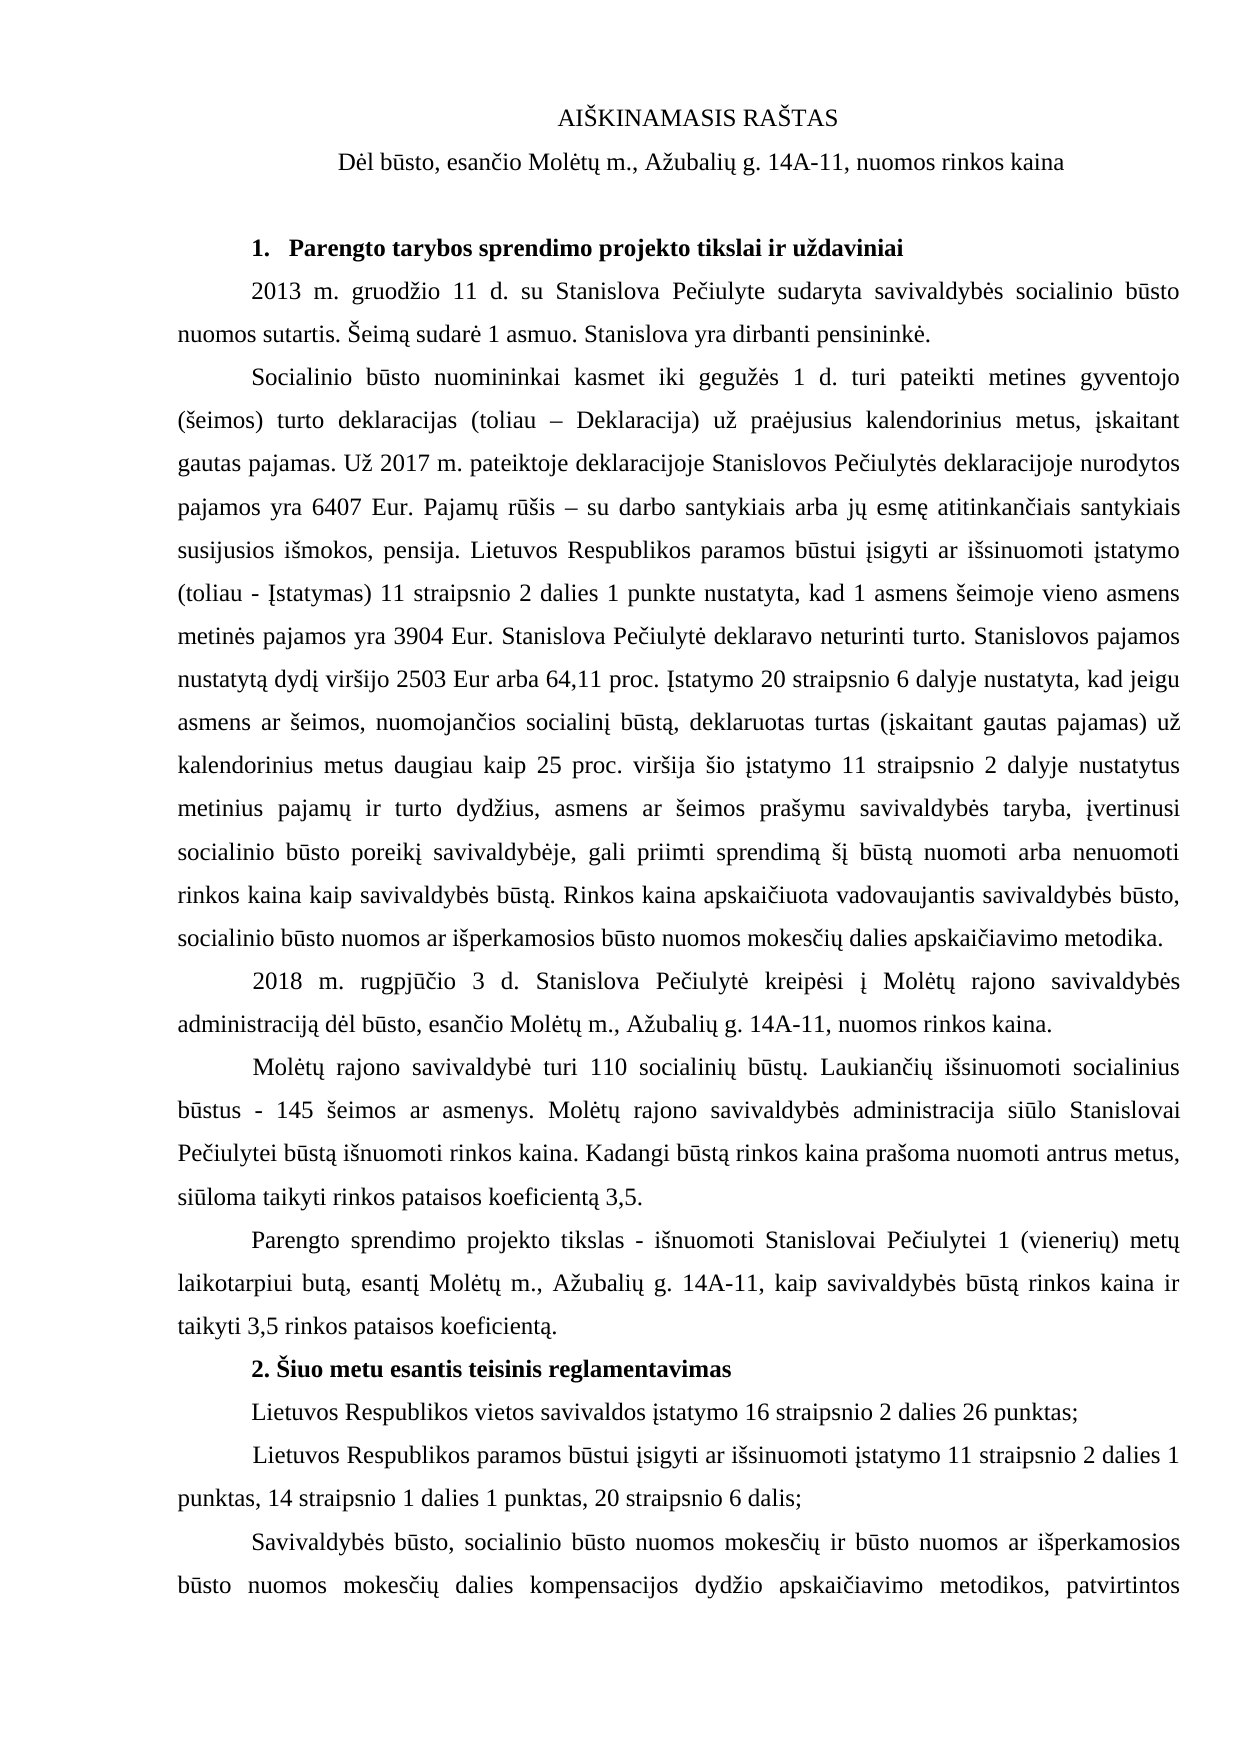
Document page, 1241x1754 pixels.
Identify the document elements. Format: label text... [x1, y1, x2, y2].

text AIŠKINAMASIS RAŠTAS [177, 103, 1181, 132]
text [177, 1527, 1181, 1598]
text Lietuvos Respublikos paramos būstui įsigyti ar išsinuomoti įstatymo 11 straipsnio 2 dalies 1 punktas, 14 straipsnio 1 dalies 1 punktas, 20 straipsnio 6 dalis; [177, 1440, 1181, 1512]
text Parengto sprendimo projekto tikslas - išnuomoti Stanislovai Pečiulytei 1 (vienerių) metų laikotarpiui butą, esantį Molėtų m., Ažubalių g. 14A-11, kaip savivaldybės būstą rinkos kaina ir taikyti 3,5 rinkos pataisos koeficientą. [177, 1225, 1181, 1340]
text 2018 m. rugpjūčio 3 d. Stanislova Pečiulytė kreipėsi į Molėtų rajono savivaldybės administraciją dėl būsto, esančio Molėtų m., Ažubalių g. 14A-11, nuomos rinkos kaina. [177, 966, 1181, 1038]
text 2. Šiuo metu esantis teisinis reglamentavimas [177, 1354, 1181, 1383]
text Socialinio būsto nuomininkai kasmet iki gegužės 1 d. turi pateikti metines gyventojo (šeimos) turto deklaracijas (toliau – Deklaracija) už praėjusius kalendorinius metus, įskaitant gautas pajamas. Už 2017 m. pateiktoje deklaracijoje Stanislovos Pečiulytės deklaracijoje nurodytos pajamos yra 6407 Eur. Pajamų rūšis – su darbo santykiais arba jų esmę atitinkančiais santykiais susijusios išmokos, pensija. Lietuvos Respublikos paramos būstui įsigyti ar išsinuomoti įstatymo (toliau - Įstatymas) 11 straipsnio 2 dalies 1 punkte nustatyta, kad 1 asmens šeimoje vieno asmens metinės pajamos yra 3904 Eur. Stanislova Pečiulytė deklaravo neturinti turto. Stanislovos pajamos nustatytą dydį viršijo 2503 Eur arba 64,11 proc. Įstatymo 20 straipsnio 6 dalyje nustatyta, kad jeigu asmens ar šeimos, nuomojančios socialinį būstą, deklaruotas turtas (įskaitant gautas pajamas) už kalendorinius metus daugiau kaip 25 proc. viršija šio įstatymo 11 straipsnio 2 dalyje nustatytus metinius pajamų ir turto dydžius, asmens ar šeimos prašymu savivaldybės taryba, įvertinusi socialinio būsto poreikį savivaldybėje, gali priimti sprendimą šį būstą nuomoti arba nenuomoti rinkos kaina kaip savivaldybės būstą. Rinkos kaina apskaičiuota vadovaujantis savivaldybės būsto, socialinio būsto nuomos ar išperkamosios būsto nuomos mokesčių dalies apskaičiavimo metodika. [177, 362, 1181, 952]
list Parengto tarybos sprendimo projekto tikslai ir uždaviniai [251, 233, 1181, 262]
text 2013 m. gruodžio 11 d. su Stanislova Pečiulyte sudaryta savivaldybės socialinio būsto nuomos sutartis. Šeimą sudarė 1 asmuo. Stanislova yra dirbanti pensininkė. [177, 276, 1181, 348]
text Dėl būsto, esančio Molėtų m., Ažubalių g. 14A-11, nuomos rinkos kaina [177, 147, 1181, 175]
text Molėtų rajono savivaldybė turi 110 socialinių būstų. Laukiančių išsinuomoti socialinius būstus - 145 šeimos ar asmenys. Molėtų rajono savivaldybės administracija siūlo Stanislovai Pečiulytei būstą išnuomoti rinkos kaina. Kadangi būstą rinkos kaina prašoma nuomoti antrus metus, siūloma taikyti rinkos pataisos koeficientą 3,5. [177, 1052, 1181, 1210]
text Lietuvos Respublikos vietos savivaldos įstatymo 16 straipsnio 2 dalies 26 punktas; [177, 1397, 1181, 1426]
